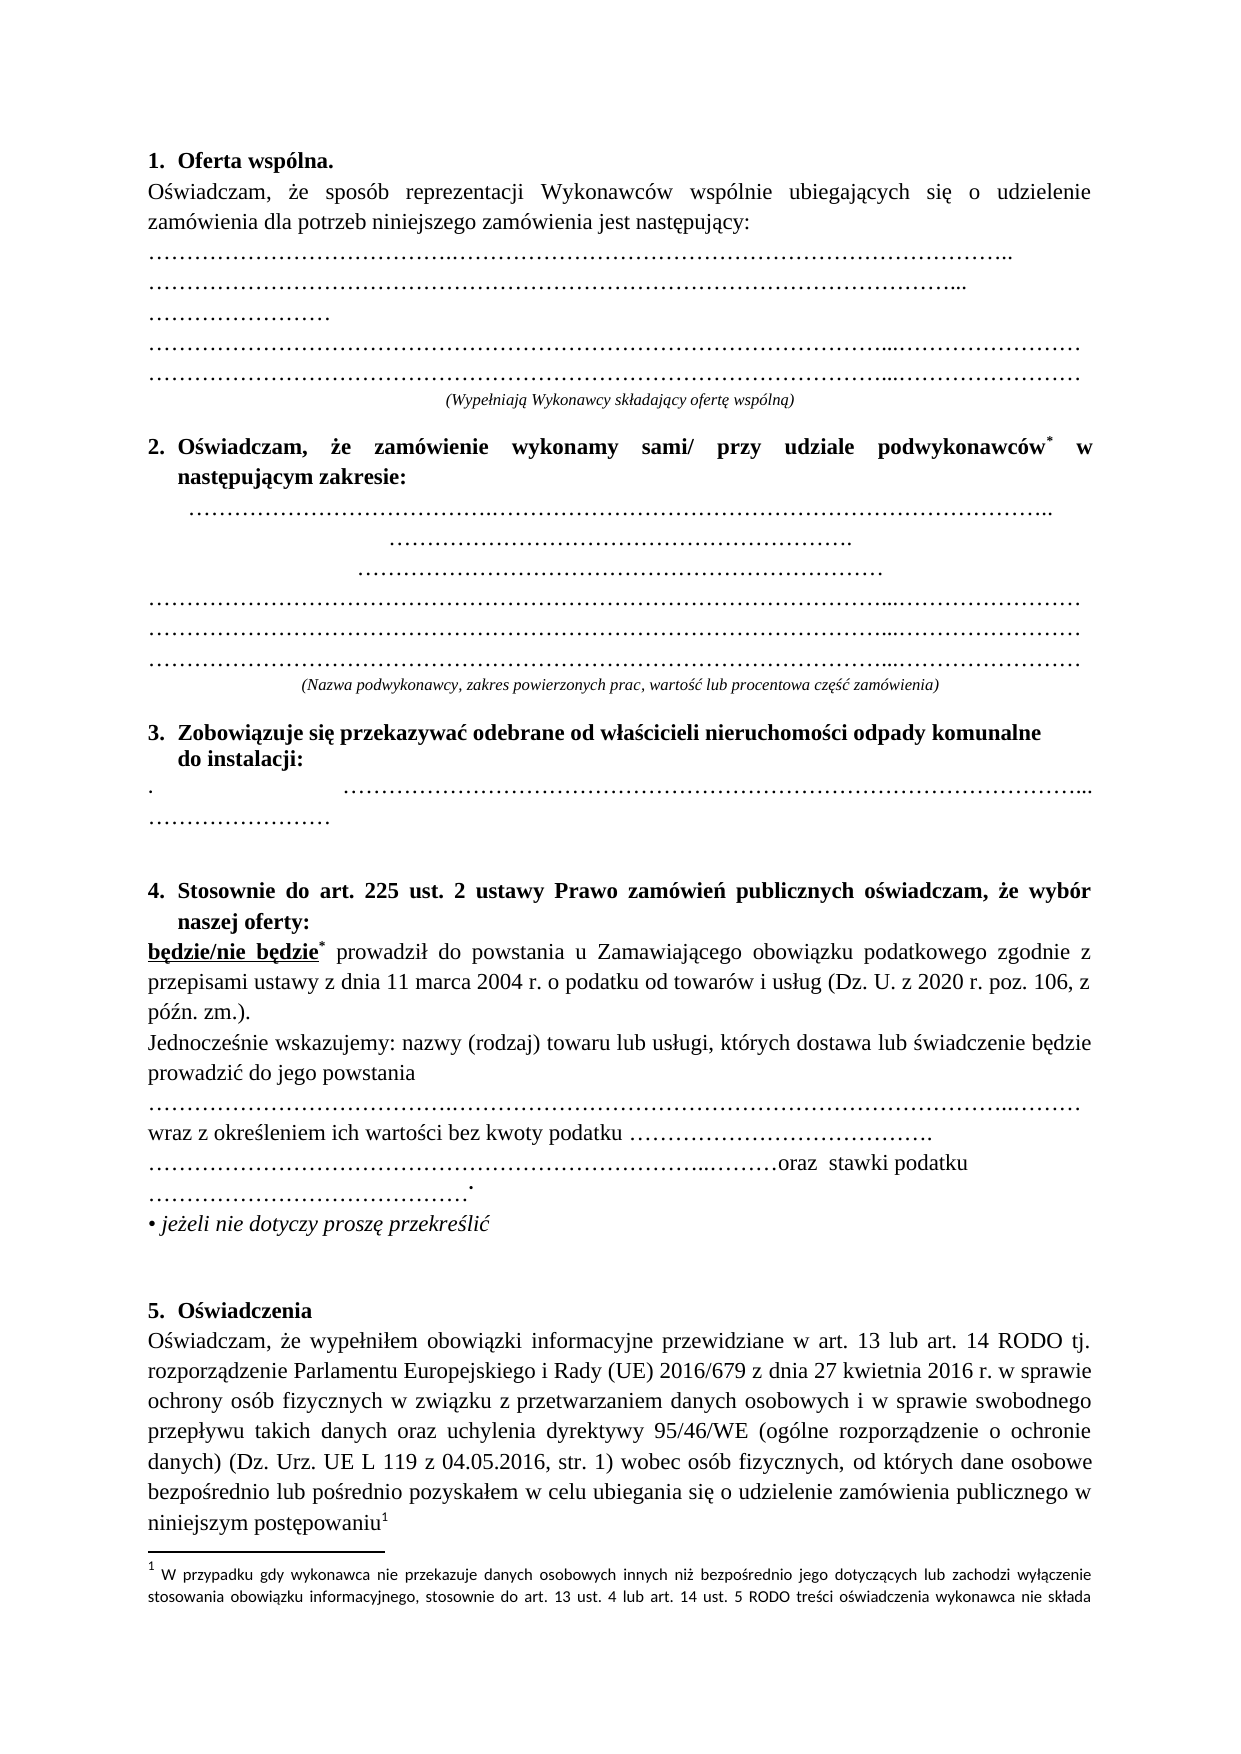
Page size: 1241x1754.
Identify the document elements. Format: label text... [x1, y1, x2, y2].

text będzie/nie będzie* prowadził do powstania u Zamawiającego obowiązku podatkowego zgodnie z przepisami ustawy z dnia 11 marca 2004 r. o podatku od towarów i usług (Dz. U. z 2020 r. poz. 106, z późn. zm.). [148, 938, 1093, 1025]
text (Nazwa podwykonawcy, zakres powierzonych prac, wartość lub procentowa część zamówienia) [148, 675, 1093, 694]
text ……………………………………………………………………………………...…………………… [148, 645, 1093, 671]
text ……………………………………………………………………………………...…………………… [148, 614, 1093, 641]
text Oświadczam, że zamówienie wykonamy sami/ przy udziale podwykonawców* w następującym zakresie: [148, 433, 1093, 490]
text . ……………………………………………………………………………………...…………………… [148, 772, 1093, 830]
text ……………………………………………………………………………………...…………………… [148, 584, 1093, 611]
text Oświadczam, że sposób reprezentacji Wykonawców wspólnie ubiegających się o udzielenie zamówienia dla potrzeb niniejszego zamówienia jest następujący: [148, 178, 1093, 234]
text • jeżeli nie dotyczy proszę przekreślić [148, 1210, 1093, 1236]
text ………………………………….………………………………………………………………..………wraz z określeniem ich wartości bez kwoty podatku ………………………………….………………………………………………………………..………oraz stawki podatku ……………………………………• [148, 1089, 1093, 1206]
text ………………………………….………………………………………………………………..…………………………………………………….…………………………………………………………… [148, 494, 1093, 580]
text ……………………………………………………………………………………...…………………… [148, 329, 1093, 355]
text Jednocześnie wskazujemy: nazwy (rodzaj) towaru lub usługi, których dostawa lub świadczenie będzie prowadzić do jego powstania [148, 1029, 1093, 1085]
text (Wypełniają Wykonawcy składający ofertę wspólną) [148, 389, 1093, 408]
text Oświadczam, że wypełniłem obowiązki informacyjne przewidziane w art. 13 lub art. 14 RODO tj. rozporządzenie Parlamentu Europejskiego i Rady (UE) 2016/679 z dnia 27 kwietnia 2016 r. w sprawie ochrony osób fizycznych w związku z przetwarzaniem danych osobowych i w sprawie swobodnego przepływu takich danych oraz uchylenia dyrektywy 95/46/WE (ogólne rozporządzenie o ochronie danych) (Dz. Urz. UE L 119 z 04.05.2016, str. 1) wobec osób fizycznych, od których dane osobowe bezpośrednio lub pośrednio pozyskałem w celu ubiegania się o udzielenie zamówienia publicznego w niniejszym postępowaniu [148, 1327, 1093, 1536]
text ……………………………………………………………………………………...…………………… [148, 359, 1093, 385]
text Oświadczenia [148, 1297, 1093, 1323]
text Zobowiązuje się przekazywać odebrane od właścicieli nieruchomości odpady komunalne do instalacji: [148, 719, 1093, 772]
text Oferta wspólna. [148, 148, 1093, 174]
text ………………………………….………………………………………………………………..……………………………………………………………………………………………...…………………… [148, 238, 1093, 325]
text Stosownie do art. 225 ust. 2 ustawy Prawo zamówień publicznych oświadczam, że wybór naszej oferty: [148, 878, 1093, 934]
